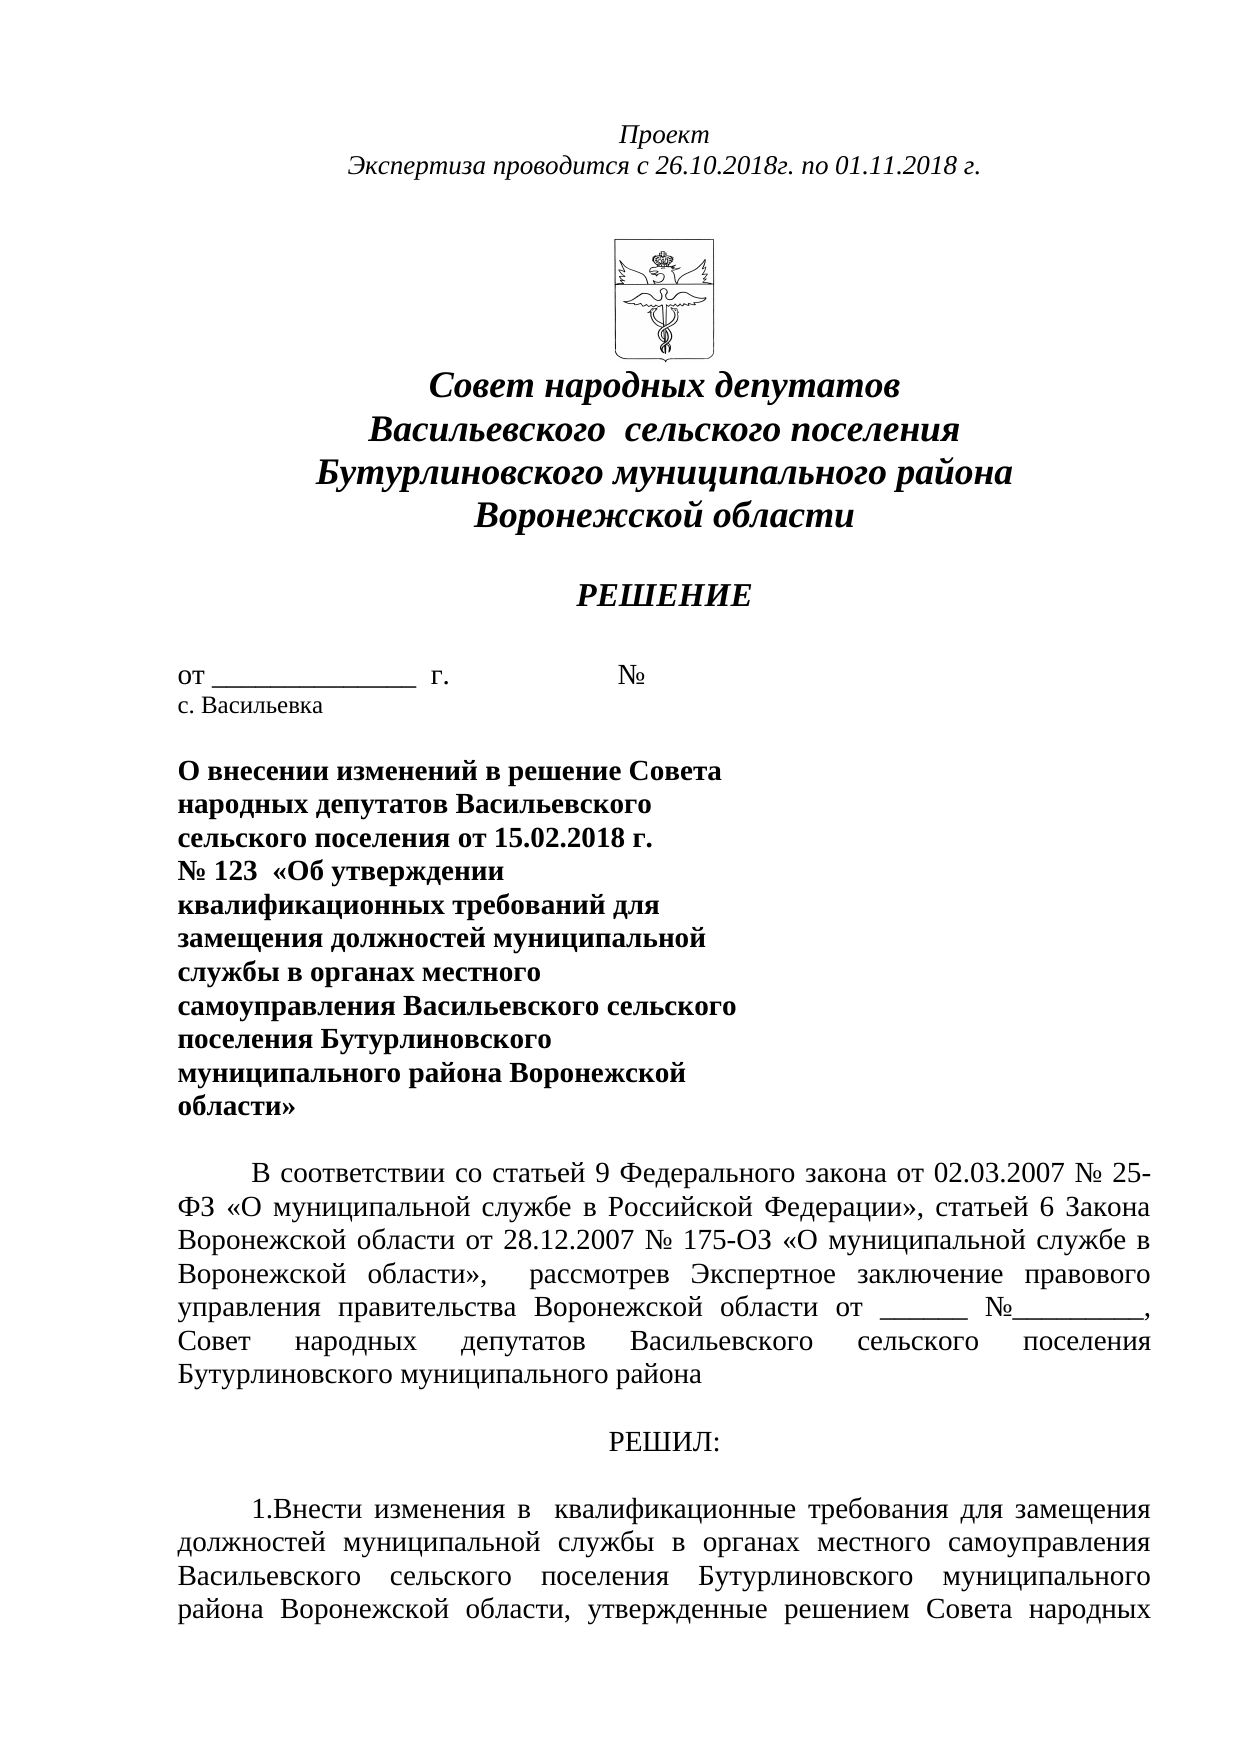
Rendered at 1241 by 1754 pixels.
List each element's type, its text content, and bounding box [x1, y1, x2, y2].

text от ______________ г. № [177, 657, 1152, 691]
text Васильевского сельского поселения [177, 406, 1152, 449]
text Экспертиза проводится с 26.10.2018г. по 01.11.2018 г. [177, 149, 1152, 180]
text Бутурлиновского муниципального района [177, 449, 1152, 492]
subtitle РЕШЕНИЕ [177, 575, 1152, 613]
text РЕШИЛ: [177, 1424, 1152, 1457]
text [177, 1491, 1152, 1625]
picture [611, 237, 718, 363]
text Проект [177, 118, 1152, 149]
text с. Васильевка [177, 691, 1152, 719]
subtitle Воронежской области [177, 492, 1152, 535]
text В соответствии со статьей 9 Федерального закона от 02.03.2007 № 25-ФЗ «О муниципальной службе в Российской Федерации», статьей 6 Закона Воронежской области от 28.12.2007 № 175-ОЗ «О муниципальной службе в Воронежской области», рассмотрев Экспертное заключение правового управления правительства Воронежской области от ______ №_________, Совет народных депутатов Васильевского сельского поселения Бутурлиновского муниципального района [177, 1155, 1152, 1390]
text Совет народных депутатов [177, 363, 1152, 406]
text О внесении изменений в решение Совета народных депутатов Васильевского сельского поселения от 15.02.2018 г. № 123 «Об утверждении квалификационных требований для замещения должностей муниципальной службы в органах местного самоуправления Васильевского сельского поселения Бутурлиновского муниципального района Воронежской области» [177, 753, 738, 1122]
